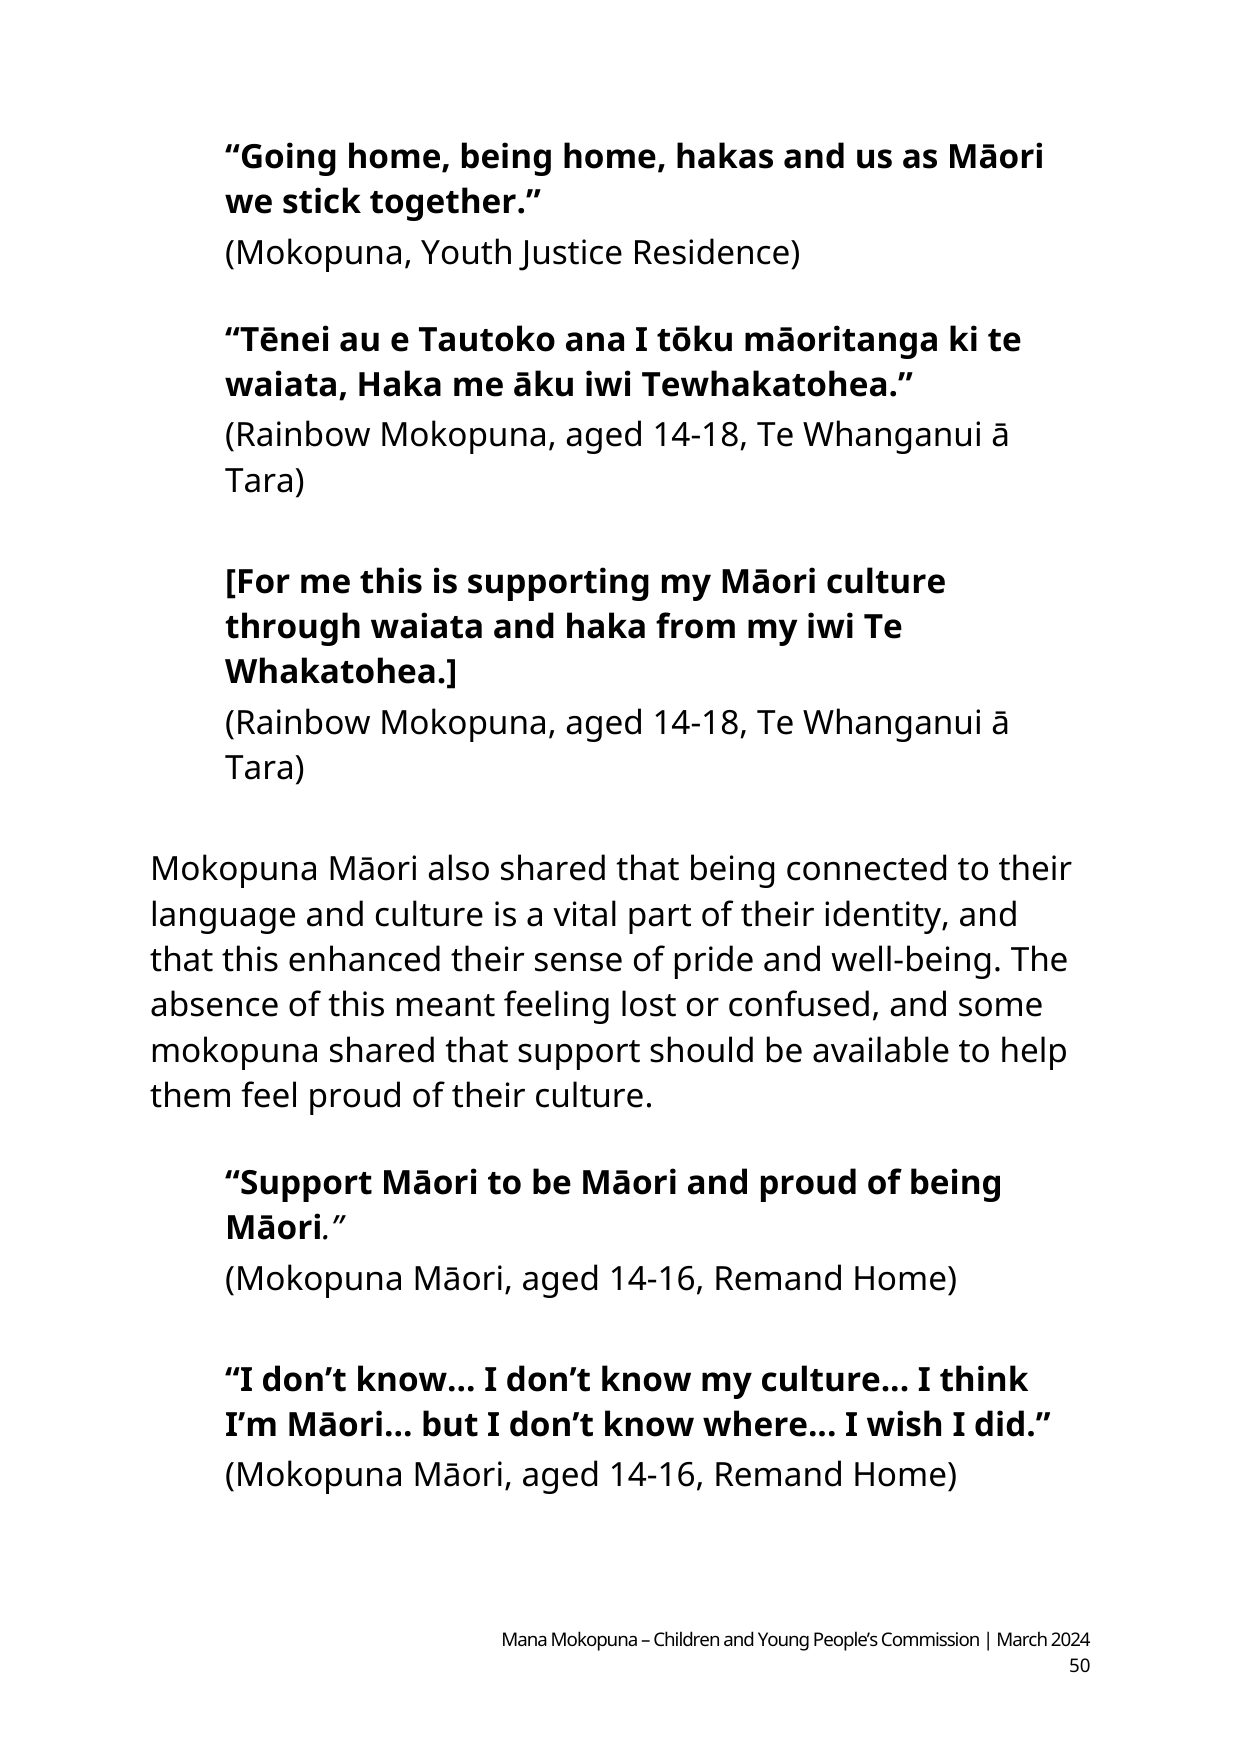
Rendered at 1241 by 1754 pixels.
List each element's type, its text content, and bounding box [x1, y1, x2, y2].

text “Tēnei au e Tautoko ana I tōku māoritanga ki te waiata, Haka me āku iwi Tewhakatohea.” [225, 315, 1090, 406]
text [For me this is supporting my Māori culture through waiata and haka from my iwi Te Whakatohea.] [225, 557, 1090, 694]
text “Going home, being home, hakas and us as Māori we stick together.” [225, 133, 1090, 224]
text (Rainbow Mokopuna, aged 14-18, Te Whanganui ā Tara) [225, 411, 1090, 502]
text (Rainbow Mokopuna, aged 14-18, Te Whanganui ā Tara) [225, 699, 1090, 789]
text “I don’t know… I don’t know my culture... I think I’m Māori... but I don’t know where... I wish I did.” [225, 1355, 1090, 1446]
text (Mokopuna Māori, aged 14-16, Remand Home) [225, 1451, 1090, 1497]
text “Support Māori to be Māori and proud of being Māori.” [225, 1159, 1090, 1249]
text (Mokopuna Māori, aged 14-16, Remand Home) [225, 1254, 1090, 1300]
text (Mokopuna, Youth Justice Residence) [225, 229, 1090, 274]
text Mokopuna Māori also shared that being connected to their language and culture is a vital part of their identity, and that this enhanced their sense of pride and well-being. The absence of this meant feeling lost or confused, and some mokopuna shared that support should be available to help them feel proud of their culture. [150, 845, 1090, 1117]
